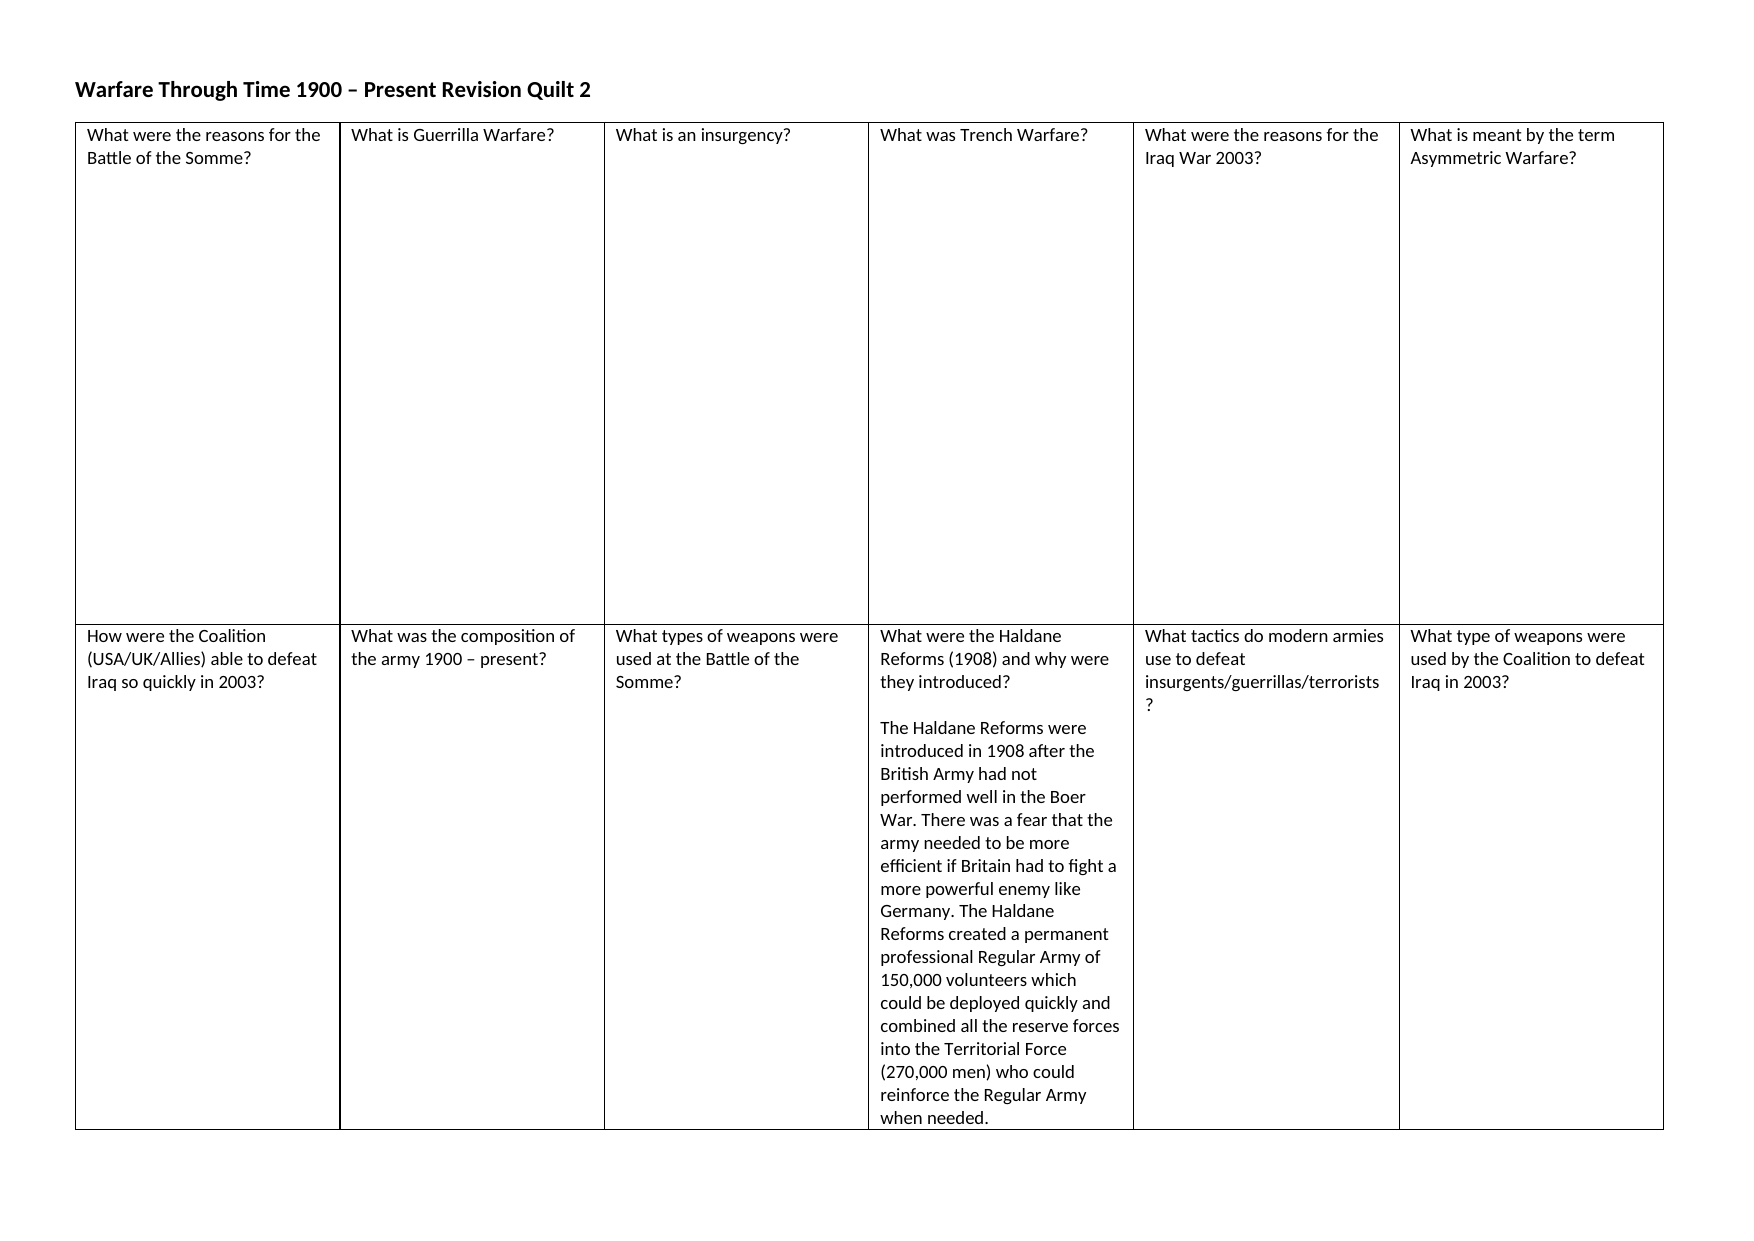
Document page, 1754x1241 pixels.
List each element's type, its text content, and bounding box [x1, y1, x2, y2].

table_cell What type of weapons were used by the Coalition to defeat Iraq in 2003? [1400, 625, 1663, 1129]
table_cell What types of weapons were used at the Battle of the Somme? [605, 625, 868, 1129]
table_header What is an insurgency? [605, 123, 868, 624]
table_cell What was the composition of the army 1900 – present? [341, 625, 604, 1129]
table_cell What were the Haldane Reforms (1908) and why were they introduced? The Haldane Reforms were introduced in 1908 after the British Army had not performed well in the Boer War. There was a fear that the army needed to be more efficient if Britain had to fight a more powerful enemy like Germany. The Haldane Reforms created a permanent professional Regular Army of 150,000 volunteers which could be deployed quickly and combined all the reserve forces into the Territorial Force (270,000 men) who could reinforce the Regular Army when needed. [869, 625, 1133, 1129]
table_cell How were the Coalition (USA/UK/Allies) able to defeat Iraq so quickly in 2003? [76, 625, 339, 1129]
text Warfare Through Time 1900 – Present Revision Quilt 2 [75, 75, 1679, 103]
table_cell What tactics do modern armies use to defeat insurgents/guerrillas/terrorists? [1134, 625, 1399, 1129]
table_header What is meant by the term Asymmetric Warfare? [1400, 123, 1663, 624]
table_header What was Trench Warfare? [869, 123, 1133, 624]
table_header What were the reasons for the Iraq War 2003? [1134, 123, 1399, 624]
table_header What were the reasons for the Battle of the Somme? [76, 123, 339, 624]
table_header What is Guerrilla Warfare? [341, 123, 604, 624]
